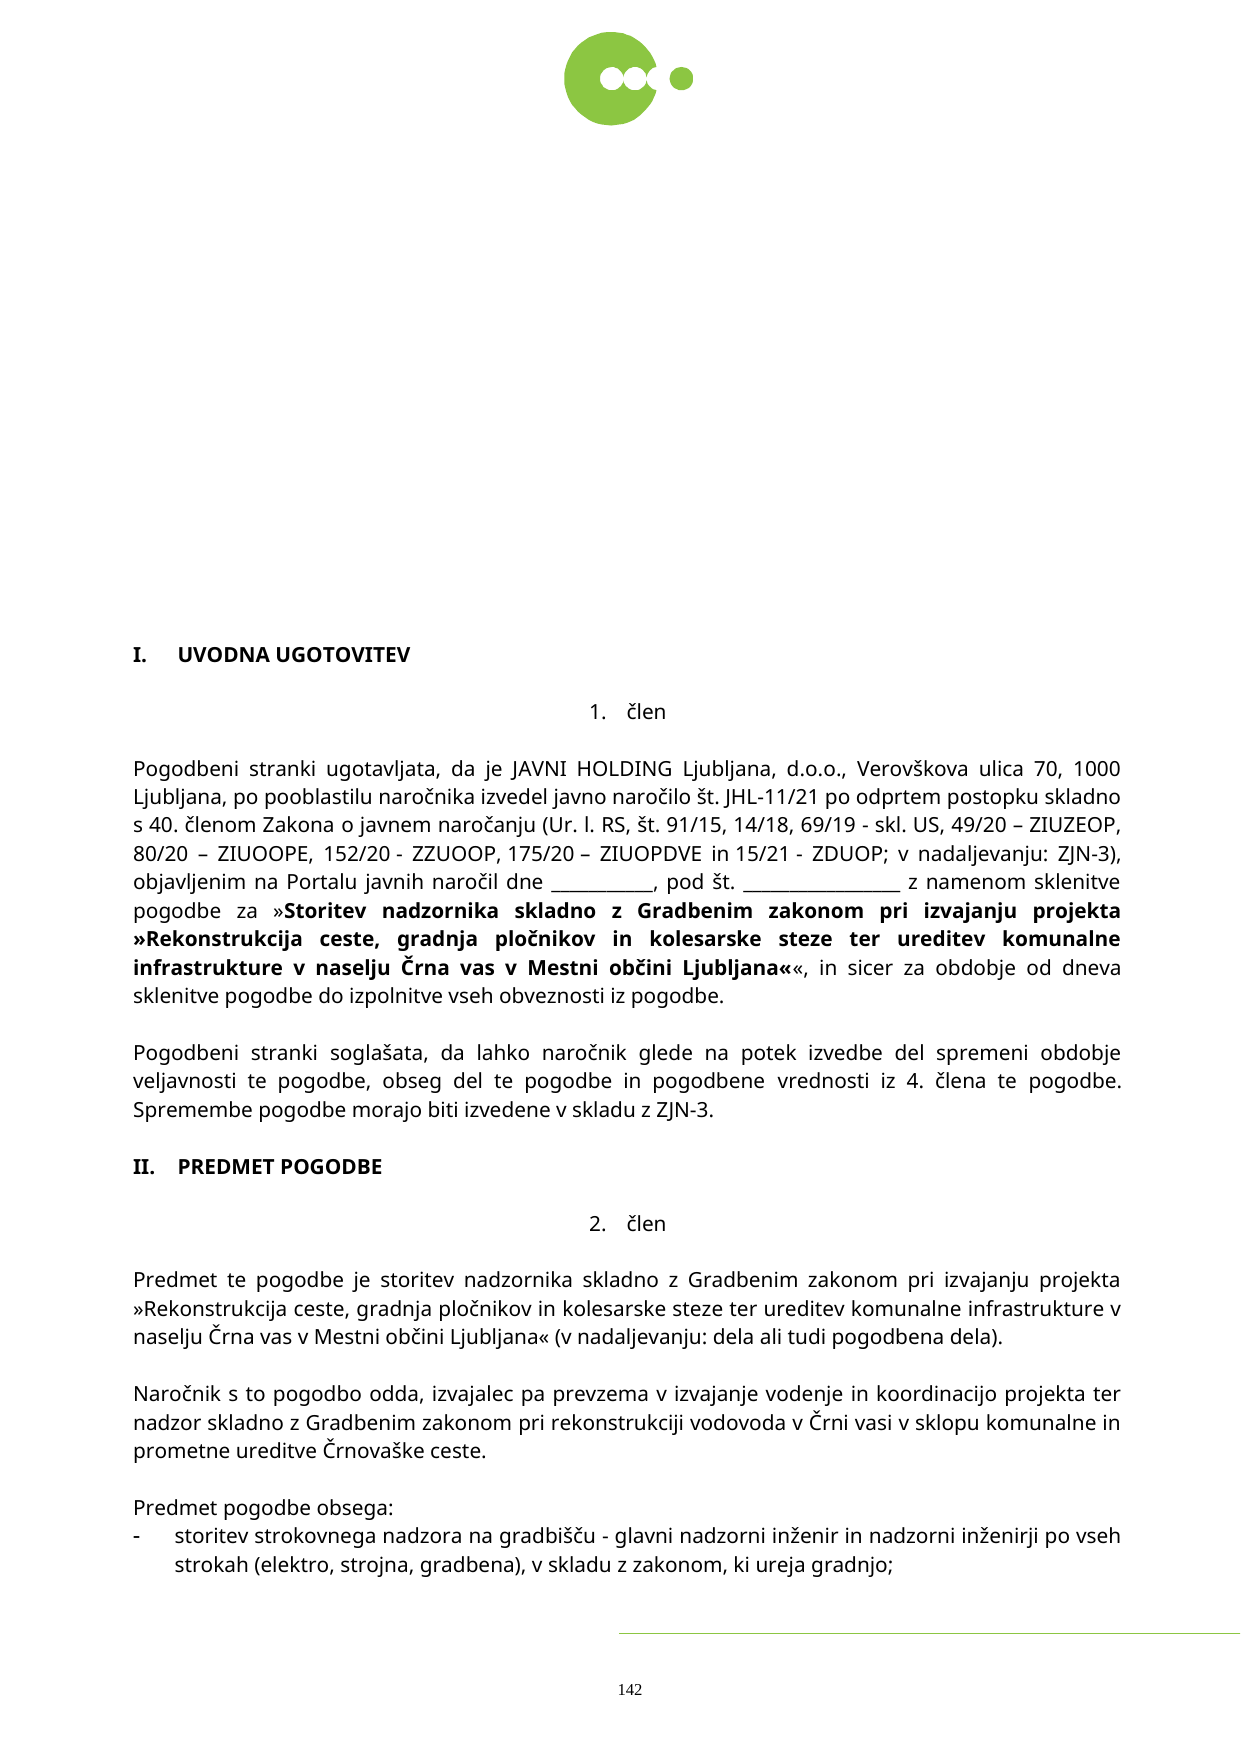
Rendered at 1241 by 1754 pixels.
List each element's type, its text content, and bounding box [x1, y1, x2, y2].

list PREDMET POGODBE [133, 1152, 1122, 1180]
list člen [133, 697, 1122, 725]
list UVODNA UGOTOVITEV [133, 640, 1122, 668]
text Naročnik s to pogodbo odda, izvajalec pa prevzema v izvajanje vodenje in koordinacijo projekta ter nadzor skladno z Gradbenim zakonom pri rekonstrukciji vodovoda v Črni vasi v sklopu komunalne in prometne ureditve Črnovaške ceste. [133, 1379, 1122, 1465]
text Predmet pogodbe obsega: [133, 1493, 1122, 1522]
text Predmet te pogodbe je storitev nadzornika skladno z Gradbenim zakonom pri izvajanju projekta »Rekonstrukcija ceste, gradnja pločnikov in kolesarske steze ter ureditev komunalne infrastrukture v naselju Črna vas v Mestni občini Ljubljana« (v nadaljevanju: dela ali tudi pogodbena dela). [133, 1266, 1122, 1351]
text Pogodbeni stranki ugotavljata, da je JAVNI HOLDING Ljubljana, d.o.o., Verovškova ulica 70, 1000 Ljubljana, po pooblastilu naročnika izvedel javno naročilo št. JHL-11/21 po odprtem postopku skladno s 40. členom Zakona o javnem naročanju (Ur. l. RS, št. 91/15, 14/18, 69/19 - skl. US, 49/20 – ZIUZEOP, 80/20 – ZIUOOPE, 152/20 - ZZUOOP, 175/20 – ZIUOPDVE in 15/21 - ZDUOP; v nadaljevanju: ZJN-3), objavljenim na Portalu javnih naročil dne ___________, pod št. _________________ z namenom sklenitve pogodbe za »Storitev nadzornika skladno z Gradbenim zakonom pri izvajanju projekta »Rekonstrukcija ceste, gradnja pločnikov in kolesarske steze ter ureditev komunalne infrastrukture v naselju Črna vas v Mestni občini Ljubljana««, in sicer za obdobje od dneva sklenitve pogodbe do izpolnitve vseh obveznosti iz pogodbe. [133, 754, 1122, 1010]
list storitev strokovnega nadzora na gradbišču - glavni nadzorni inženir in nadzorni inženirji po vseh strokah (elektro, strojna, gradbena), v skladu z zakonom, ki ureja gradnjo; [133, 1522, 1122, 1578]
list člen [133, 1209, 1122, 1237]
text Pogodbeni stranki soglašata, da lahko naročnik glede na potek izvedbe del spremeni obdobje veljavnosti te pogodbe, obseg del te pogodbe in pogodbene vrednosti iz 4. člena te pogodbe. Spremembe pogodbe morajo biti izvedene v skladu z ZJN-3. [133, 1038, 1122, 1123]
